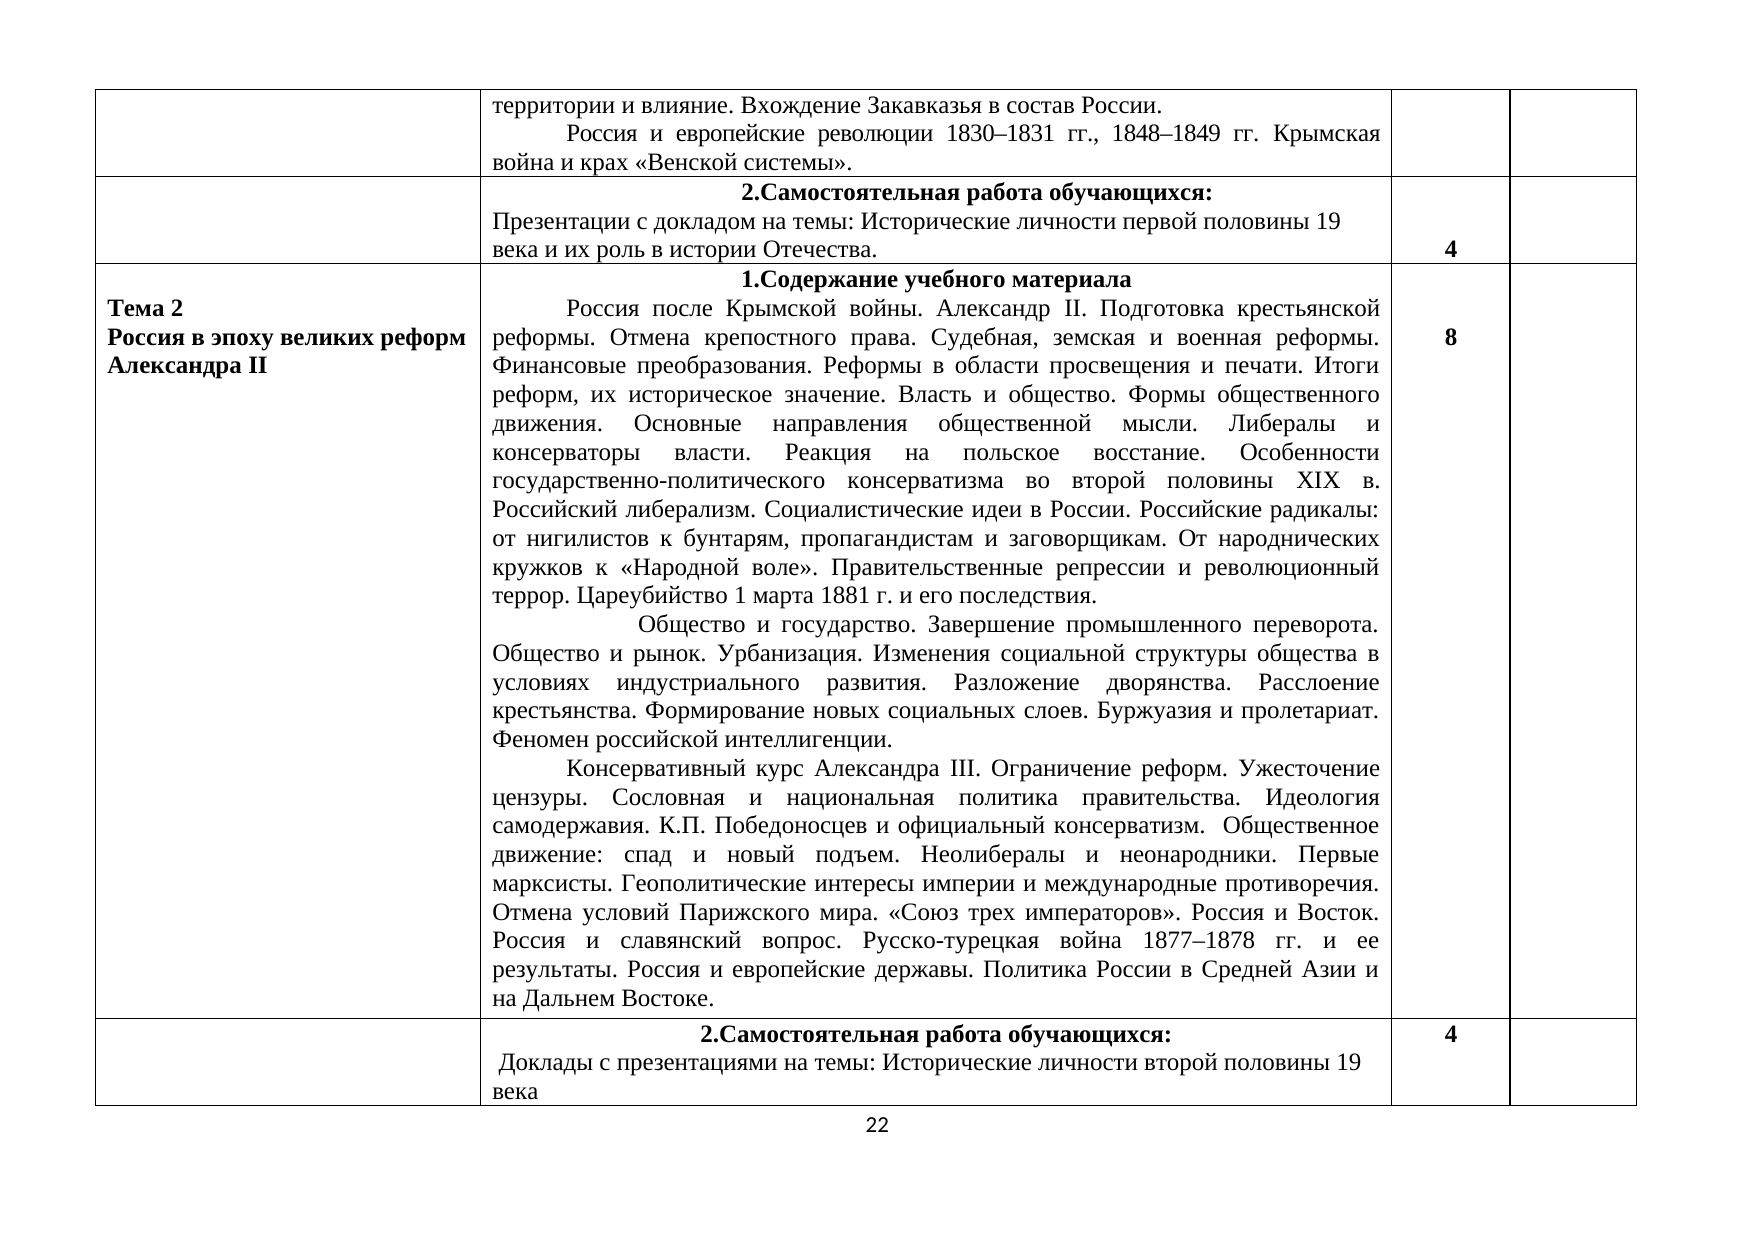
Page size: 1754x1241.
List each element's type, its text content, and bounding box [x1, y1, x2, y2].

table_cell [96, 90, 480, 176]
table_cell 8 [1392, 264, 1509, 1018]
table_cell [1511, 1019, 1636, 1105]
table_cell [96, 1019, 480, 1105]
table_cell [1511, 264, 1636, 1018]
table_cell [1511, 177, 1636, 263]
table_cell 1.Содержание учебного материала Россия после Крымской войны. Александр II. Подготовка крестьянской реформы. Отмена крепостного права. Судебная, земская и военная реформы. Финансовые преобразования. Реформы в области просвещения и печати. Итоги реформ, их историческое значение. Власть и общество. Формы общественного движения. Основные направления общественной мысли. Либералы и консерваторы власти. Реакция на польское восстание. Особенности государственно-политического консерватизма во второй половины XIX в. Российский либерализм. Социалистические идеи в России. Российские радикалы: от нигилистов к бунтарям, пропагандистам и заговорщикам. От народнических кружков к «Народной воле». Правительственные репрессии и революционный террор. Цареубийство 1 марта 1881 г. и его последствия. Общество и государство. Завершение промышленного переворота. Общество и рынок. Урбанизация. Изменения социальной структуры общества в условиях индустриального развития. Разложение дворянства. Расслоение крестьянства. Формирование новых социальных слоев. Буржуазия и пролетариат. Феномен российской интеллигенции. Консервативный курс Александра III. Ограничение реформ. Ужесточение цензуры. Сословная и национальная политика правительства. Идеология самодержавия. К.П. Победоносцев и официальный консерватизм. Общественное движение: спад и новый подъем. Неолибералы и неонародники. Первые марксисты. Геополитические интересы империи и международные противоречия. Отмена условий Парижского мира. «Союз трех императоров». Россия и Восток. Россия и славянский вопрос. Русско-турецкая война 1877–1878 гг. и ее результаты. Россия и европейские державы. Политика России в Средней Азии и на Дальнем Востоке. [481, 264, 1391, 1018]
table_cell 2.Самостоятельная работа обучающихся: Доклады с презентациями на темы: Исторические личности второй половины 19 века [481, 1019, 1391, 1105]
table_cell 8 [1392, 90, 1509, 176]
table_cell Тема 2 Россия в эпоху великих реформ Александра II [96, 264, 480, 1018]
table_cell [481, 90, 1391, 176]
table_cell [96, 177, 480, 263]
table_cell [1511, 90, 1636, 176]
table_cell 2.Самостоятельная работа обучающихся: Презентации с докладом на темы: Исторические личности первой половины 19 века и их роль в истории Отечества. [481, 177, 1391, 263]
table_cell 4 [1392, 1019, 1509, 1105]
table_cell 4 [1392, 177, 1509, 263]
